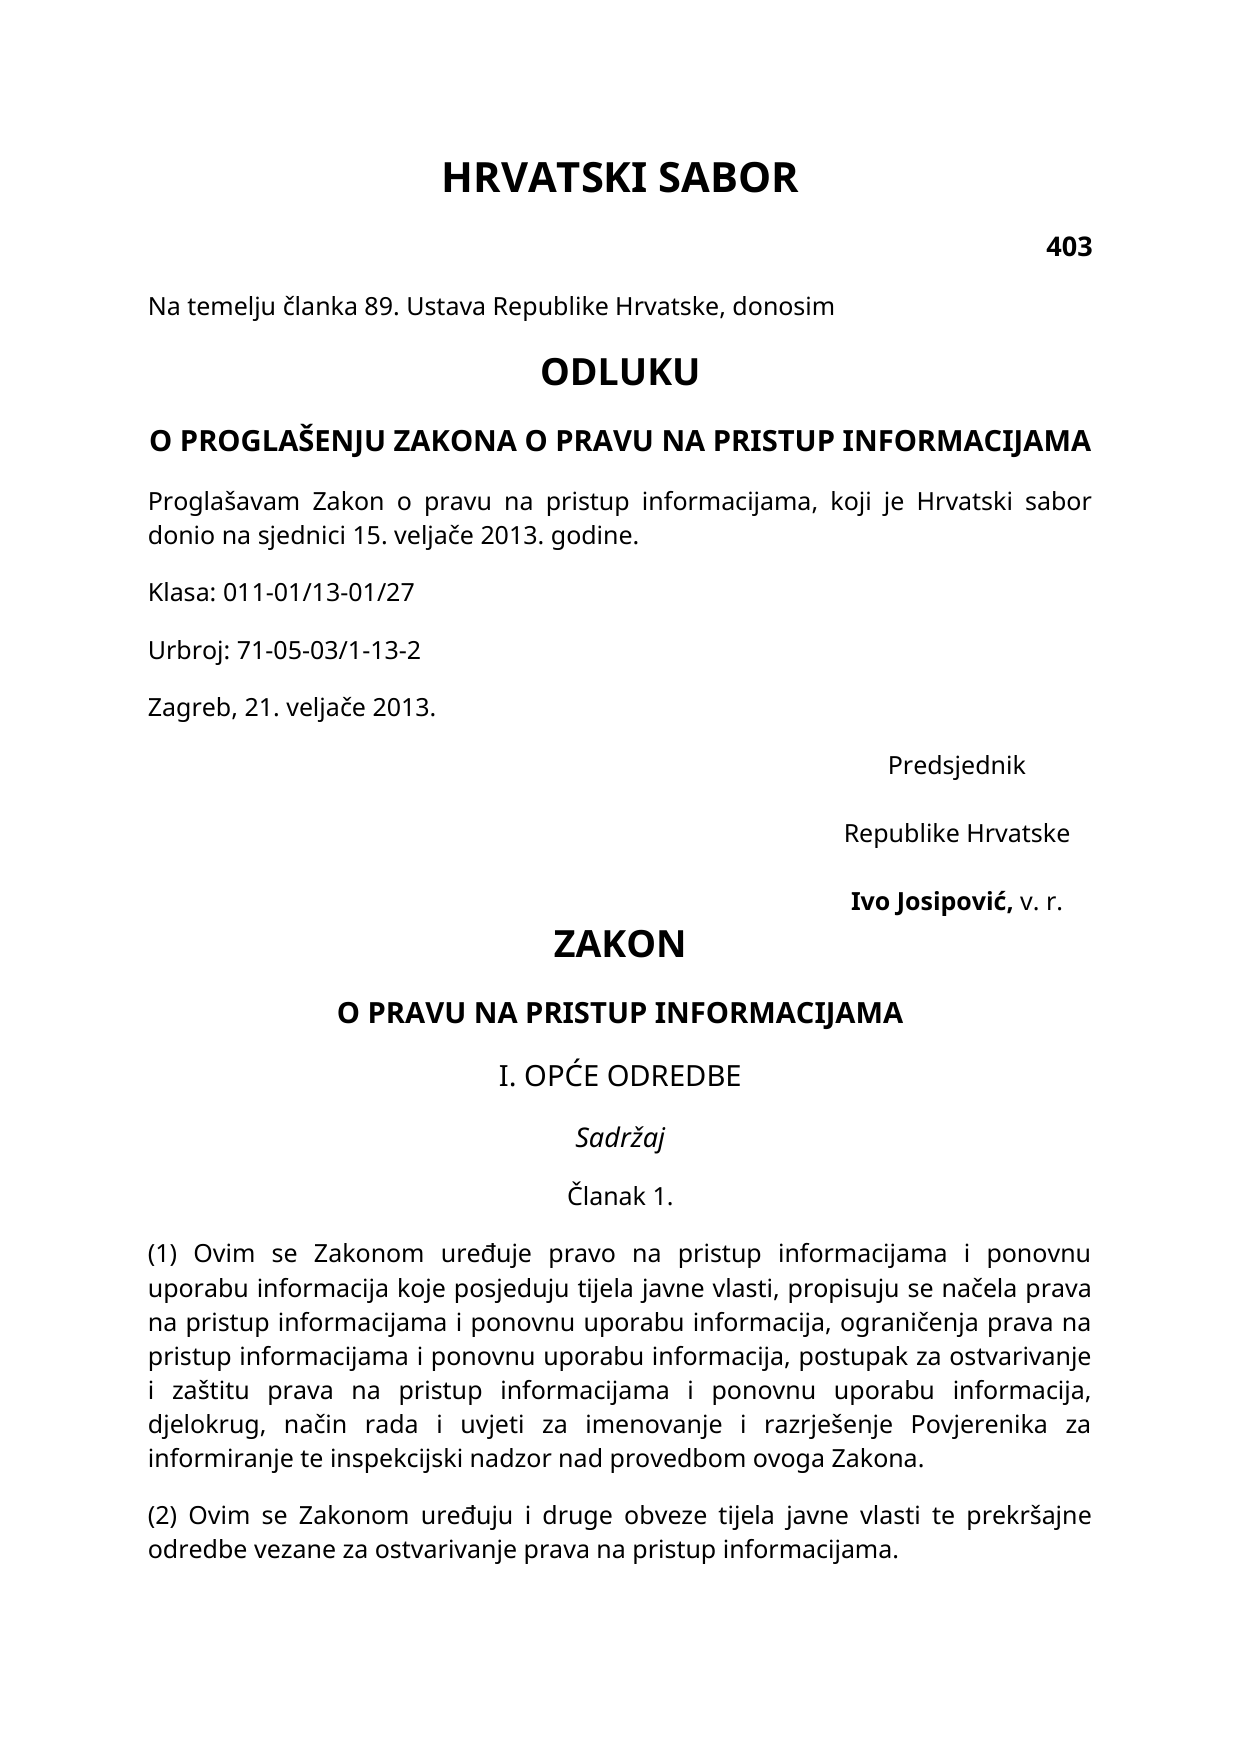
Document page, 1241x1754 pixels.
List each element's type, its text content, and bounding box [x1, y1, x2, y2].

text Proglašavam Zakon o pravu na pristup informacijama, koji je Hrvatski sabor donio na sjednici 15. veljače 2013. godine. [148, 483, 1093, 551]
text Urbroj: 71-05-03/1-13-2 [148, 632, 1093, 666]
text Članak 1. [148, 1179, 1093, 1213]
text HRVATSKI SABOR [148, 148, 1093, 204]
text Zagreb, 21. veljače 2013. [148, 690, 1093, 724]
text (1) Ovim se Zakonom uređuje pravo na pristup informacijama i ponovnu uporabu informacija koje posjeduju tijela javne vlasti, propisuju se načela prava na pristup informacijama i ponovnu uporabu informacija, ograničenja prava na pristup informacijama i ponovnu uporabu informacija, postupak za ostvarivanje i zaštitu prava na pristup informacijama i ponovnu uporabu informacija, djelokrug, način rada i uvjeti za imenovanje i razrješenje Povjerenika za informiranje te inspekcijski nadzor nad provedbom ovoga Zakona. [148, 1236, 1093, 1474]
text O PRAVU NA PRISTUP INFORMACIJAMA [148, 992, 1093, 1032]
text ODLUKU [148, 346, 1093, 397]
text 403 [148, 228, 1093, 265]
text Na temelju članka 89. Ustava Republike Hrvatske, donosim [148, 288, 1093, 322]
text I. OPĆE ODREDBE [148, 1055, 1093, 1095]
text Predsjednik Republike Hrvatske Ivo Josipović, v. r. [821, 747, 1093, 918]
text O PROGLAŠENJU ZAKONA O PRAVU NA PRISTUP INFORMACIJAMA [148, 420, 1093, 460]
text Klasa: 011-01/13-01/27 [148, 575, 1093, 609]
text ZAKON [148, 918, 1093, 969]
text Sadržaj [148, 1118, 1093, 1155]
text (2) Ovim se Zakonom uređuju i druge obveze tijela javne vlasti te prekršajne odredbe vezane za ostvarivanje prava na pristup informacijama. [148, 1498, 1093, 1566]
